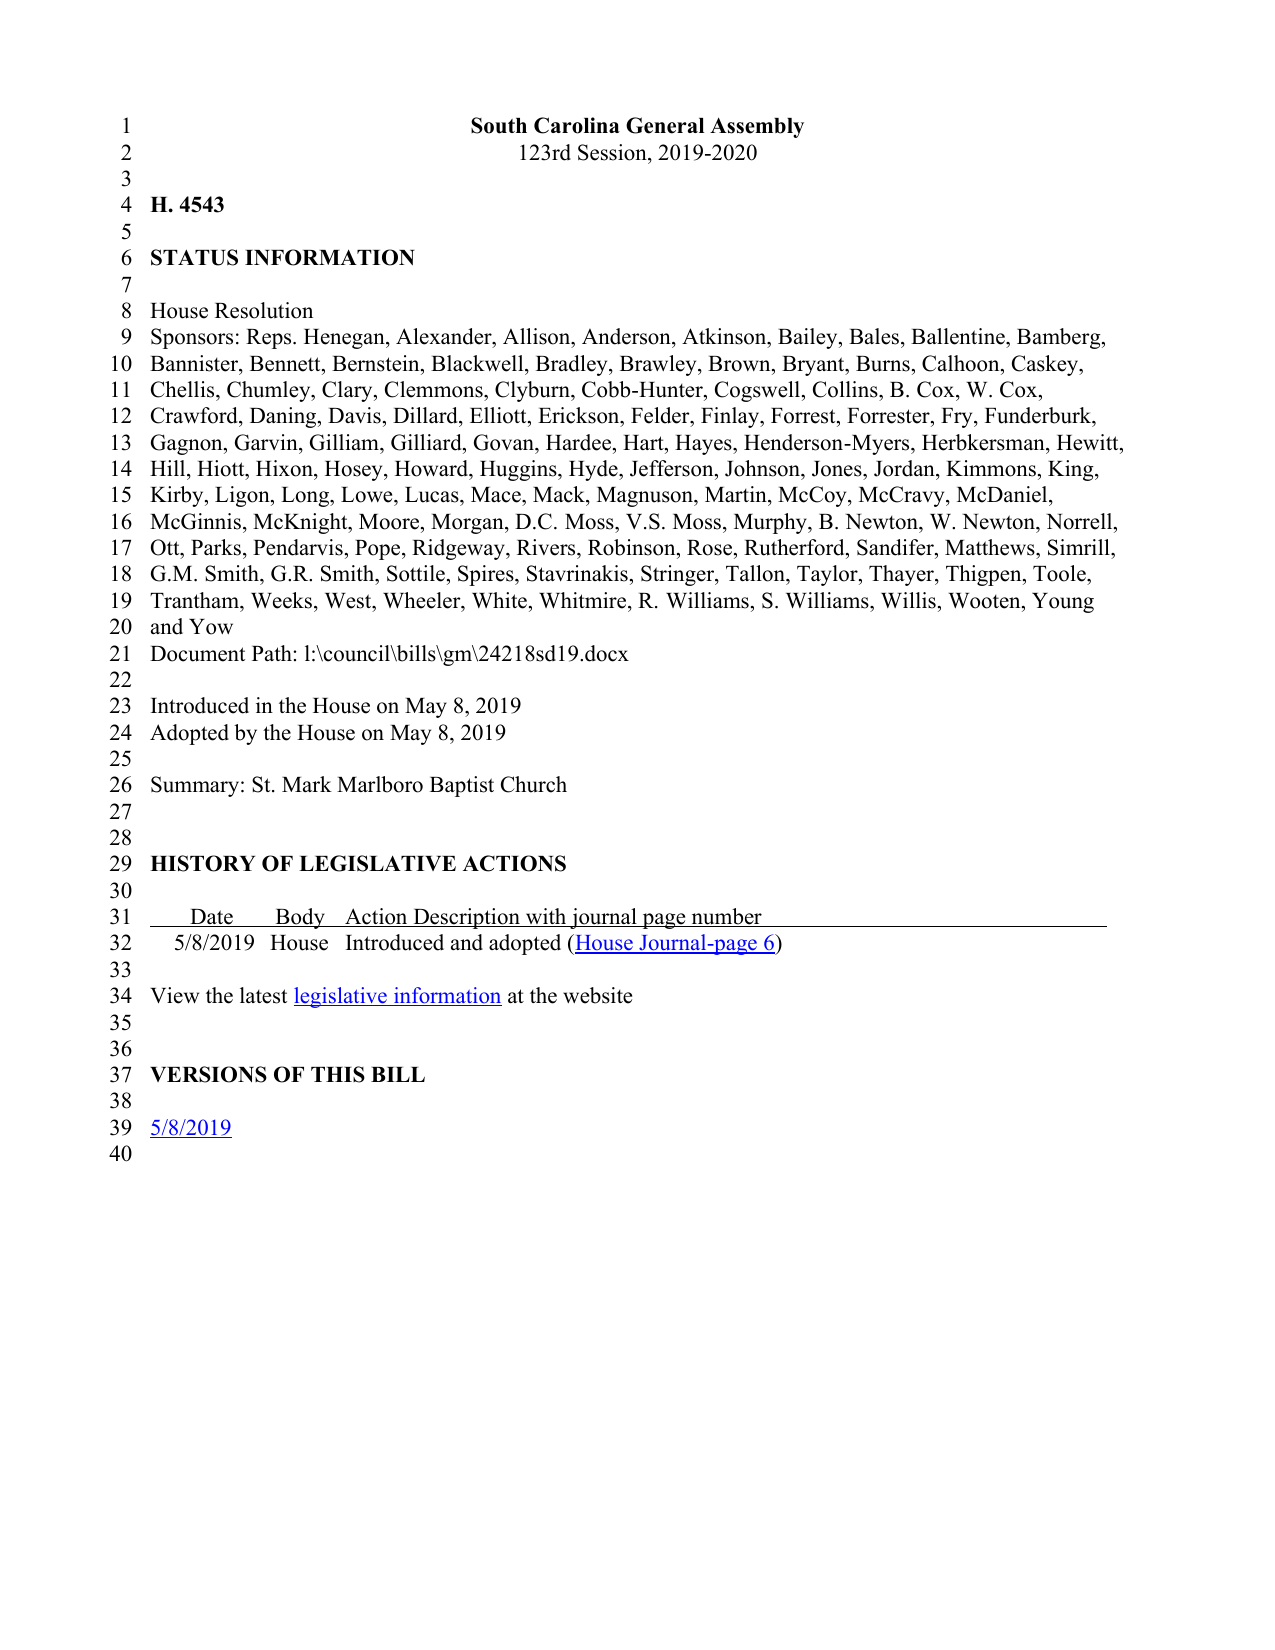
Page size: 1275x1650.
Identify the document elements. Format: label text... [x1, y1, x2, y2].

text Adopted by the House on May 8, 2019 [150, 719, 1125, 745]
text Document Path: l:\council\bills\gm\24218sd19.docx [150, 639, 1125, 666]
text HISTORY OF LEGISLATIVE ACTIONS [150, 850, 1125, 877]
text STATUS INFORMATION [150, 244, 1125, 271]
text 123rd Session, 2019-2020 [150, 139, 1125, 165]
text View the latest legislative information at the website [150, 982, 1125, 1008]
text VERSIONS OF THIS BILL [150, 1061, 1125, 1088]
text Summary: St. Mark Marlboro Baptist Church [150, 771, 1125, 798]
text H. 4543 [150, 192, 1125, 218]
text 5/8/2019 [150, 1114, 1125, 1140]
text Date Body Action Description with journal page number [150, 903, 1125, 929]
text 5/8/2019 House Introduced and adopted (House Journal-page 6) [150, 929, 1125, 956]
text South Carolina General Assembly [150, 112, 1125, 139]
text Sponsors: Reps. Henegan, Alexander, Allison, Anderson, Atkinson, Bailey, Bales, Ballentine, Bamberg, Bannister, Bennett, Bernstein, Blackwell, Bradley, Brawley, Brown, Bryant, Burns, Calhoon, Caskey, Chellis, Chumley, Clary, Clemmons, Clyburn, Cobb-Hunter, Cogswell, Collins, B. Cox, W. Cox, Crawford, Daning, Davis, Dillard, Elliott, Erickson, Felder, Finlay, Forrest, Forrester, Fry, Funderburk, Gagnon, Garvin, Gilliam, Gilliard, Govan, Hardee, Hart, Hayes, Henderson-Myers, Herbkersman, Hewitt, Hill, Hiott, Hixon, Hosey, Howard, Huggins, Hyde, Jefferson, Johnson, Jones, Jordan, Kimmons, King, Kirby, Ligon, Long, Lowe, Lucas, Mace, Mack, Magnuson, Martin, McCoy, McCravy, McDaniel, McGinnis, McKnight, Moore, Morgan, D.C. Moss, V.S. Moss, Murphy, B. Newton, W. Newton, Norrell, Ott, Parks, Pendarvis, Pope, Ridgeway, Rivers, Robinson, Rose, Rutherford, Sandifer, Matthews, Simrill, G.M. Smith, G.R. Smith, Sottile, Spires, Stavrinakis, Stringer, Tallon, Taylor, Thayer, Thigpen, Toole, Trantham, Weeks, West, Wheeler, White, Whitmire, R. Williams, S. Williams, Willis, Wooten, Young and Yow [150, 323, 1125, 639]
text Introduced in the House on May 8, 2019 [150, 692, 1125, 719]
text House Resolution [150, 297, 1125, 323]
